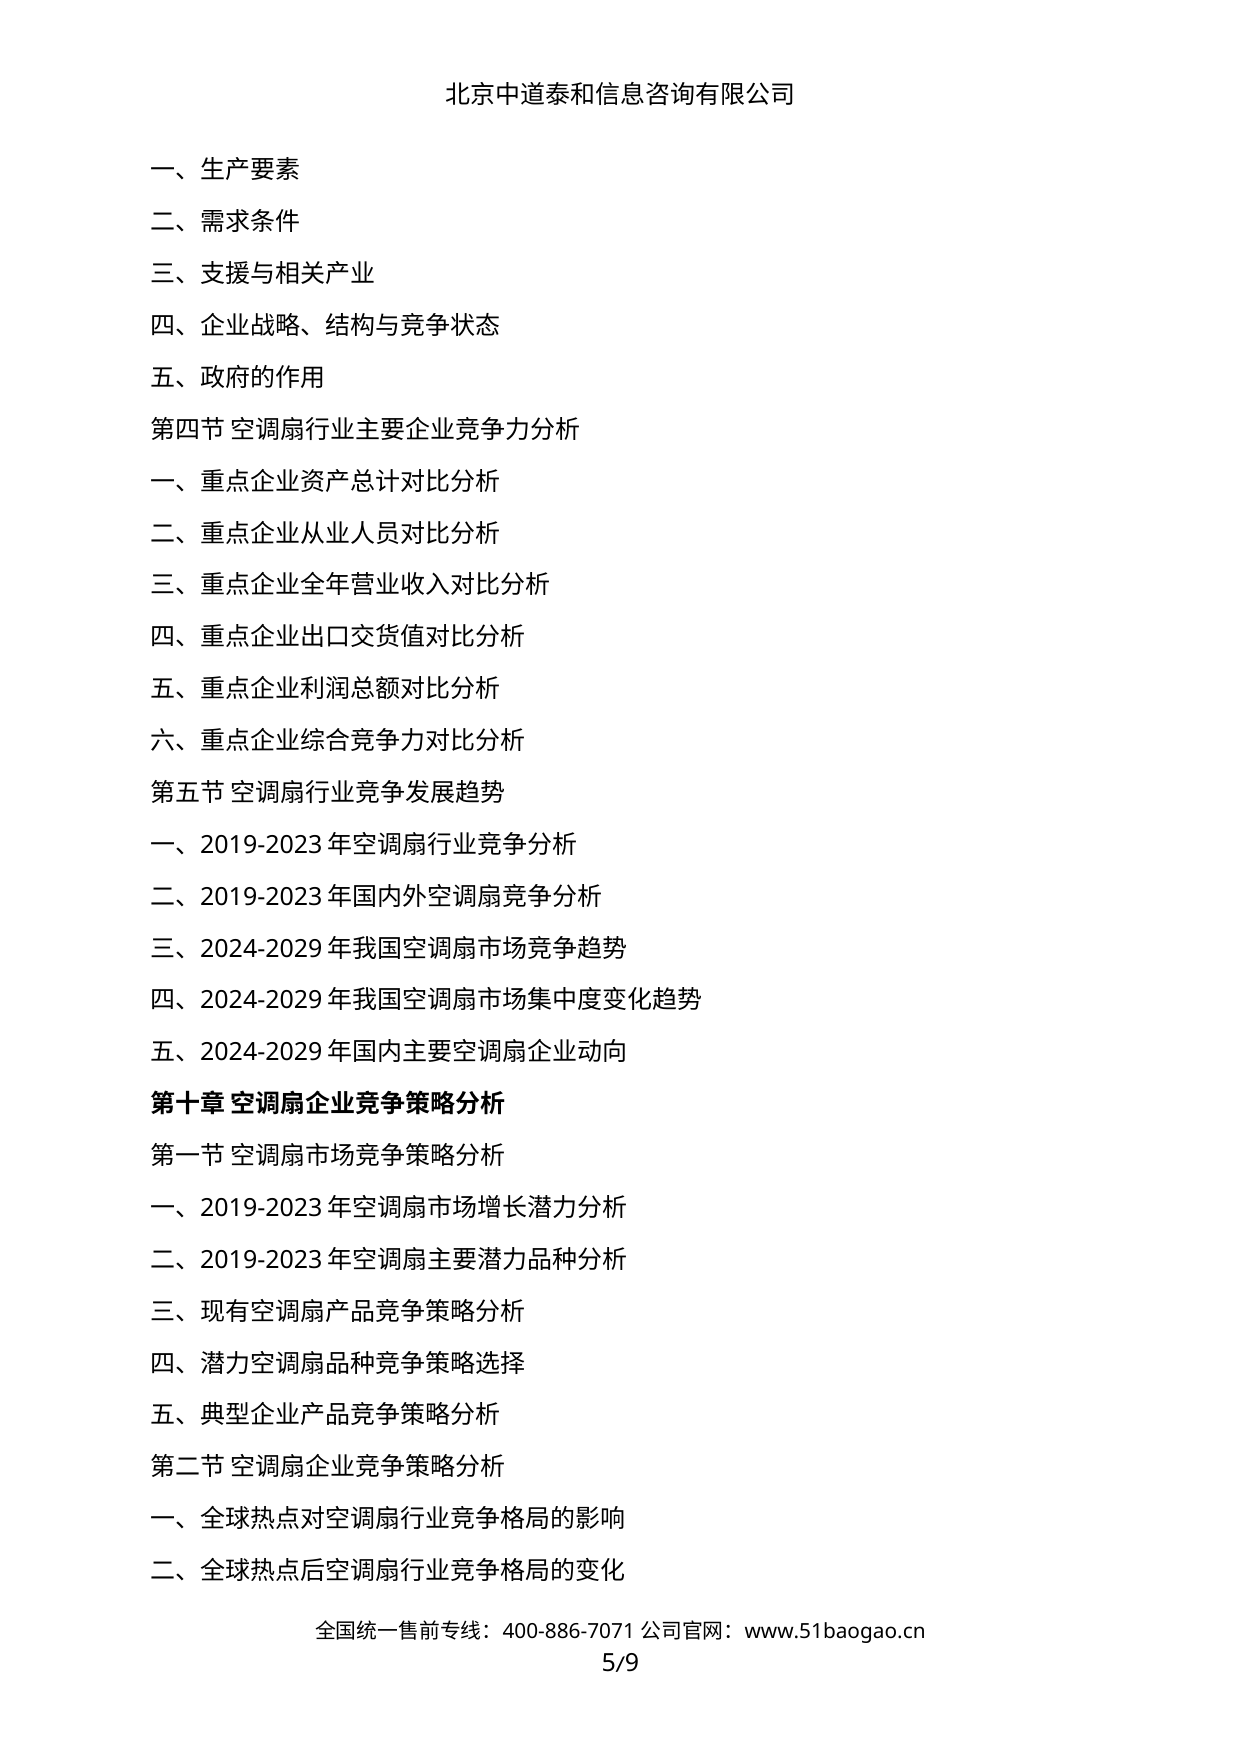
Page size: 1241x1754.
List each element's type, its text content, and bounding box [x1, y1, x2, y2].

text 五、2024-2029年国内主要空调扇企业动向 [150, 1032, 1090, 1068]
text 三、2024-2029年我国空调扇市场竞争趋势 [150, 928, 1090, 964]
text 二、2019-2023年国内外空调扇竞争分析 [150, 876, 1090, 912]
text 二、需求条件 [150, 202, 1090, 238]
text 一、2019-2023年空调扇市场增长潜力分析 [150, 1187, 1090, 1224]
text 一、全球热点对空调扇行业竞争格局的影响 [150, 1499, 1090, 1535]
text 四、2024-2029年我国空调扇市场集中度变化趋势 [150, 980, 1090, 1016]
text 三、现有空调扇产品竞争策略分析 [150, 1291, 1090, 1327]
text 第四节 空调扇行业主要企业竞争力分析 [150, 409, 1090, 446]
text 五、重点企业利润总额对比分析 [150, 669, 1090, 705]
text 第五节 空调扇行业竞争发展趋势 [150, 772, 1090, 809]
text 五、政府的作用 [150, 357, 1090, 394]
text 二、2019-2023年空调扇主要潜力品种分析 [150, 1239, 1090, 1276]
text 第十章 空调扇企业竞争策略分析 [150, 1084, 1090, 1120]
text 六、重点企业综合竞争力对比分析 [150, 721, 1090, 757]
text 三、支援与相关产业 [150, 254, 1090, 290]
text 四、企业战略、结构与竞争状态 [150, 306, 1090, 342]
text 一、重点企业资产总计对比分析 [150, 461, 1090, 497]
text 四、重点企业出口交货值对比分析 [150, 617, 1090, 653]
text 四、潜力空调扇品种竞争策略选择 [150, 1343, 1090, 1379]
text 一、生产要素 [150, 150, 1090, 186]
text 二、全球热点后空调扇行业竞争格局的变化 [150, 1551, 1090, 1587]
text 五、典型企业产品竞争策略分析 [150, 1395, 1090, 1431]
text 一、2019-2023年空调扇行业竞争分析 [150, 824, 1090, 861]
text 第一节 空调扇市场竞争策略分析 [150, 1136, 1090, 1172]
text 第二节 空调扇企业竞争策略分析 [150, 1447, 1090, 1483]
text 三、重点企业全年营业收入对比分析 [150, 565, 1090, 601]
text 二、重点企业从业人员对比分析 [150, 513, 1090, 549]
